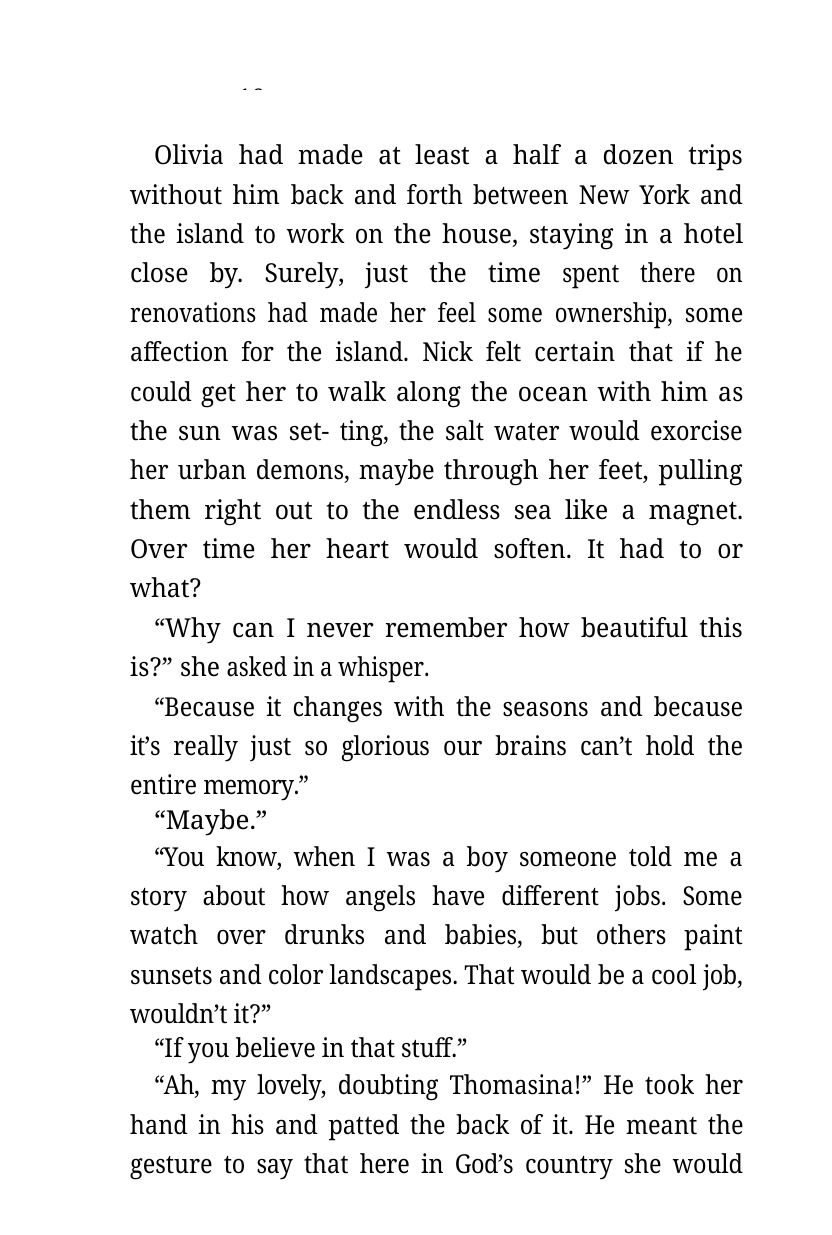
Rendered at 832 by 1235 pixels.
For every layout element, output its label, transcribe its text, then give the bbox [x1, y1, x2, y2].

text Olivia had made at least a half a dozen trips without him back and forth between New York and the island to work on the house, staying in a hotel close by. Surely, just the time spent there on renovations had made her feel some ownership, some affection for the island. Nick felt certain that if he could get her to walk along the ocean with him as the sun was set- ting, the salt water would exorcise her urban demons, maybe through her feet, pulling them right out to the endless sea like a magnet. Over time her heart would soften. It had to or what? [130, 137, 743, 606]
text “If you believe in that stuff.” [154, 1035, 754, 1063]
text “Because it changes with the seasons and because it’s really just so glorious our brains can’t hold the entire memory.” [130, 688, 743, 802]
text “Maybe.” [154, 806, 754, 835]
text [130, 1067, 743, 1181]
text “Why can I never remember how beautiful this is?” she asked in a whisper. [130, 609, 743, 684]
text “You know, when I was a boy someone told me a story about how angels have different jobs. Some watch over drunks and babies, but others paint sunsets and color landscapes. That would be a cool job, wouldn’t it?” [130, 838, 743, 1031]
